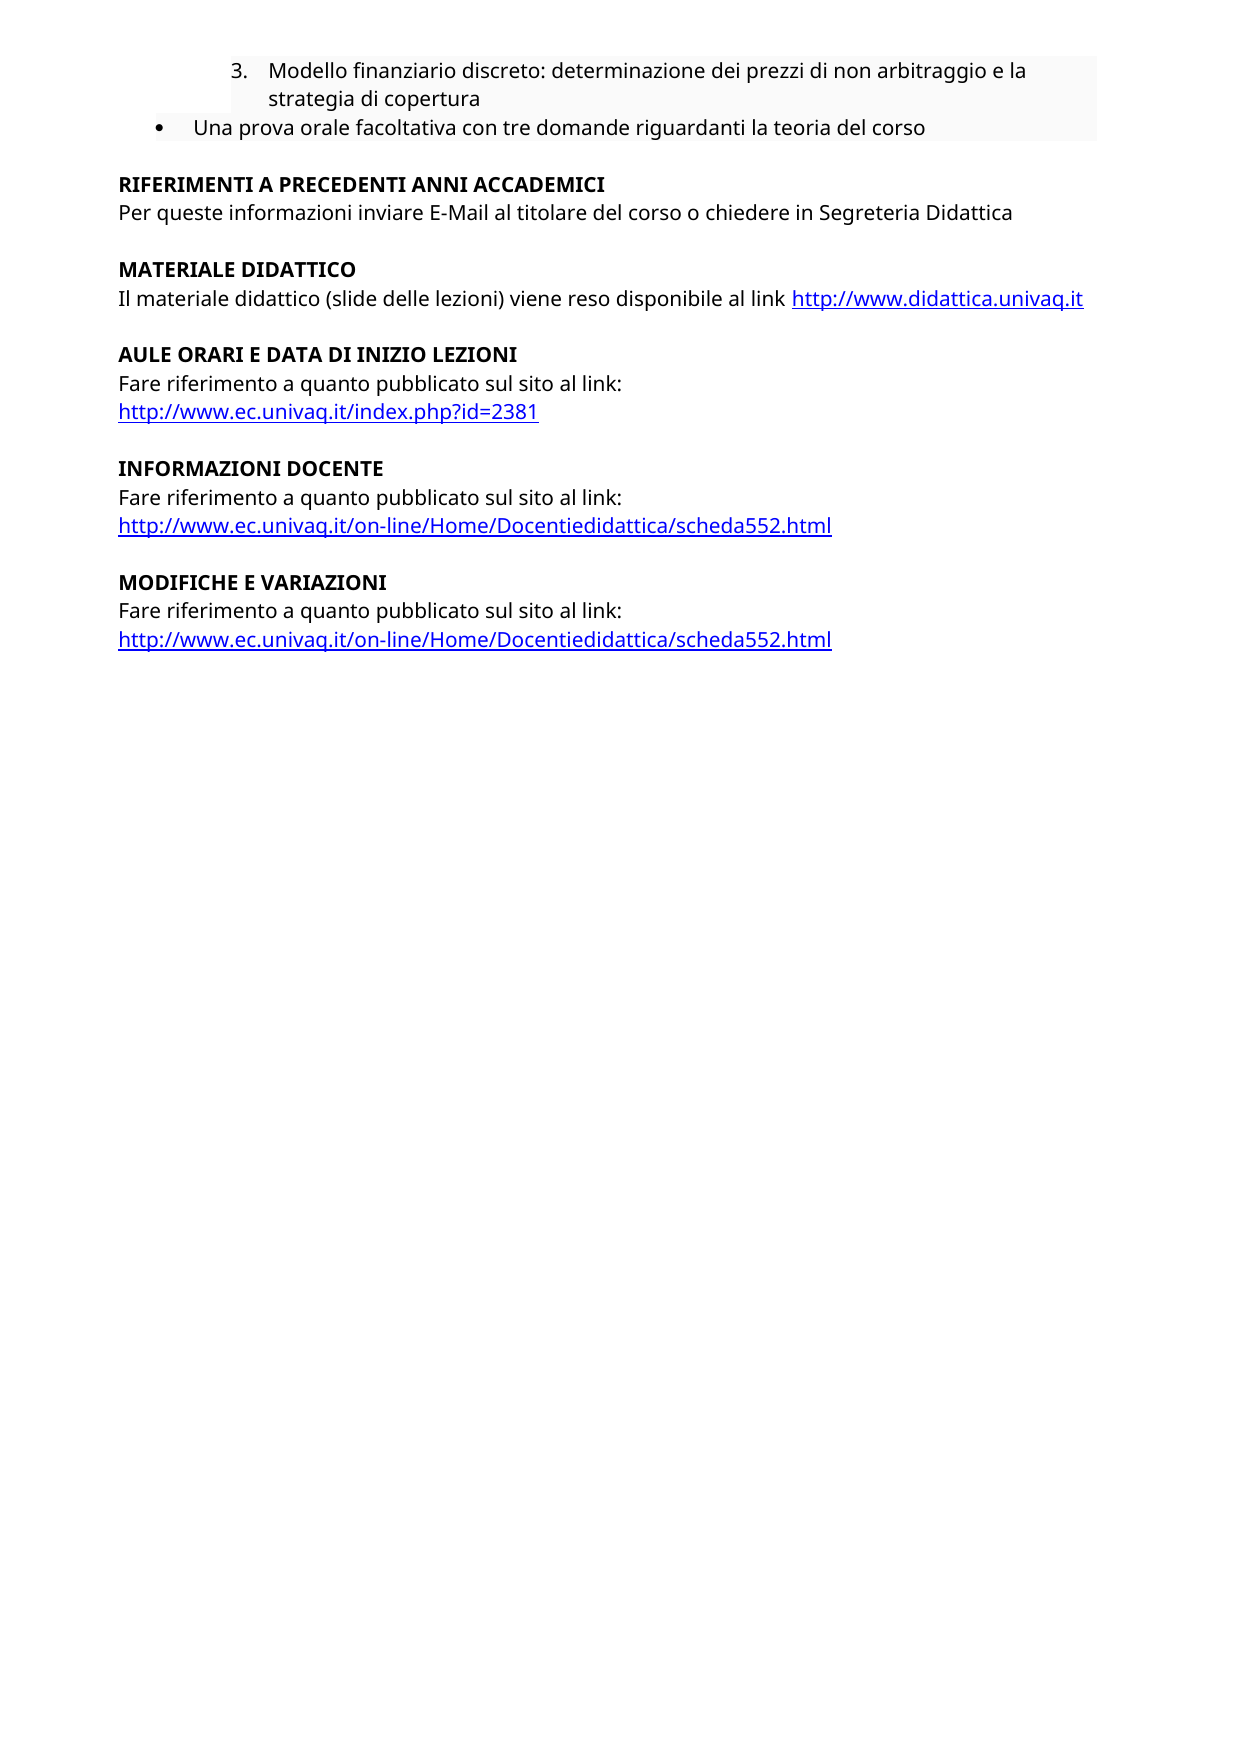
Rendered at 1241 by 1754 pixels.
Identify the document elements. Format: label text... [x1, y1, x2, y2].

text Fare riferimento a quanto pubblicato sul sito al link: [118, 483, 1122, 511]
text MODIFICHE E VARIAZIONI [118, 568, 1122, 596]
text Per queste informazioni inviare E-Mail al titolare del corso o chiedere in Segreteria Didattica [118, 198, 1122, 227]
list Modello finanziario discreto: determinazione dei prezzi di non arbitraggio e la strategia di copertura [231, 56, 1097, 113]
text INFORMAZIONI DOCENTE [118, 454, 1122, 483]
text http://www.ec.univaq.it/on-line/Home/Docentiedidattica/scheda552.html [118, 511, 1122, 539]
text RIFERIMENTI A PRECEDENTI ANNI ACCADEMICI [118, 170, 1122, 198]
text AULE ORARI E DATA DI INIZIO LEZIONI [118, 341, 1122, 369]
text Fare riferimento a quanto pubblicato sul sito al link: [118, 369, 1122, 397]
list Una prova orale facoltativa con tre domande riguardanti la teoria del corso [156, 113, 1097, 141]
text http://www.ec.univaq.it/index.php?id=2381 [118, 397, 1122, 426]
text MATERIALE DIDATTICO [118, 255, 1122, 284]
text http://www.ec.univaq.it/on-line/Home/Docentiedidattica/scheda552.html [118, 625, 1122, 653]
text Fare riferimento a quanto pubblicato sul sito al link: [118, 596, 1122, 625]
text Il materiale didattico (slide delle lezioni) viene reso disponibile al link http://www.didattica.univaq.it [118, 284, 1122, 312]
